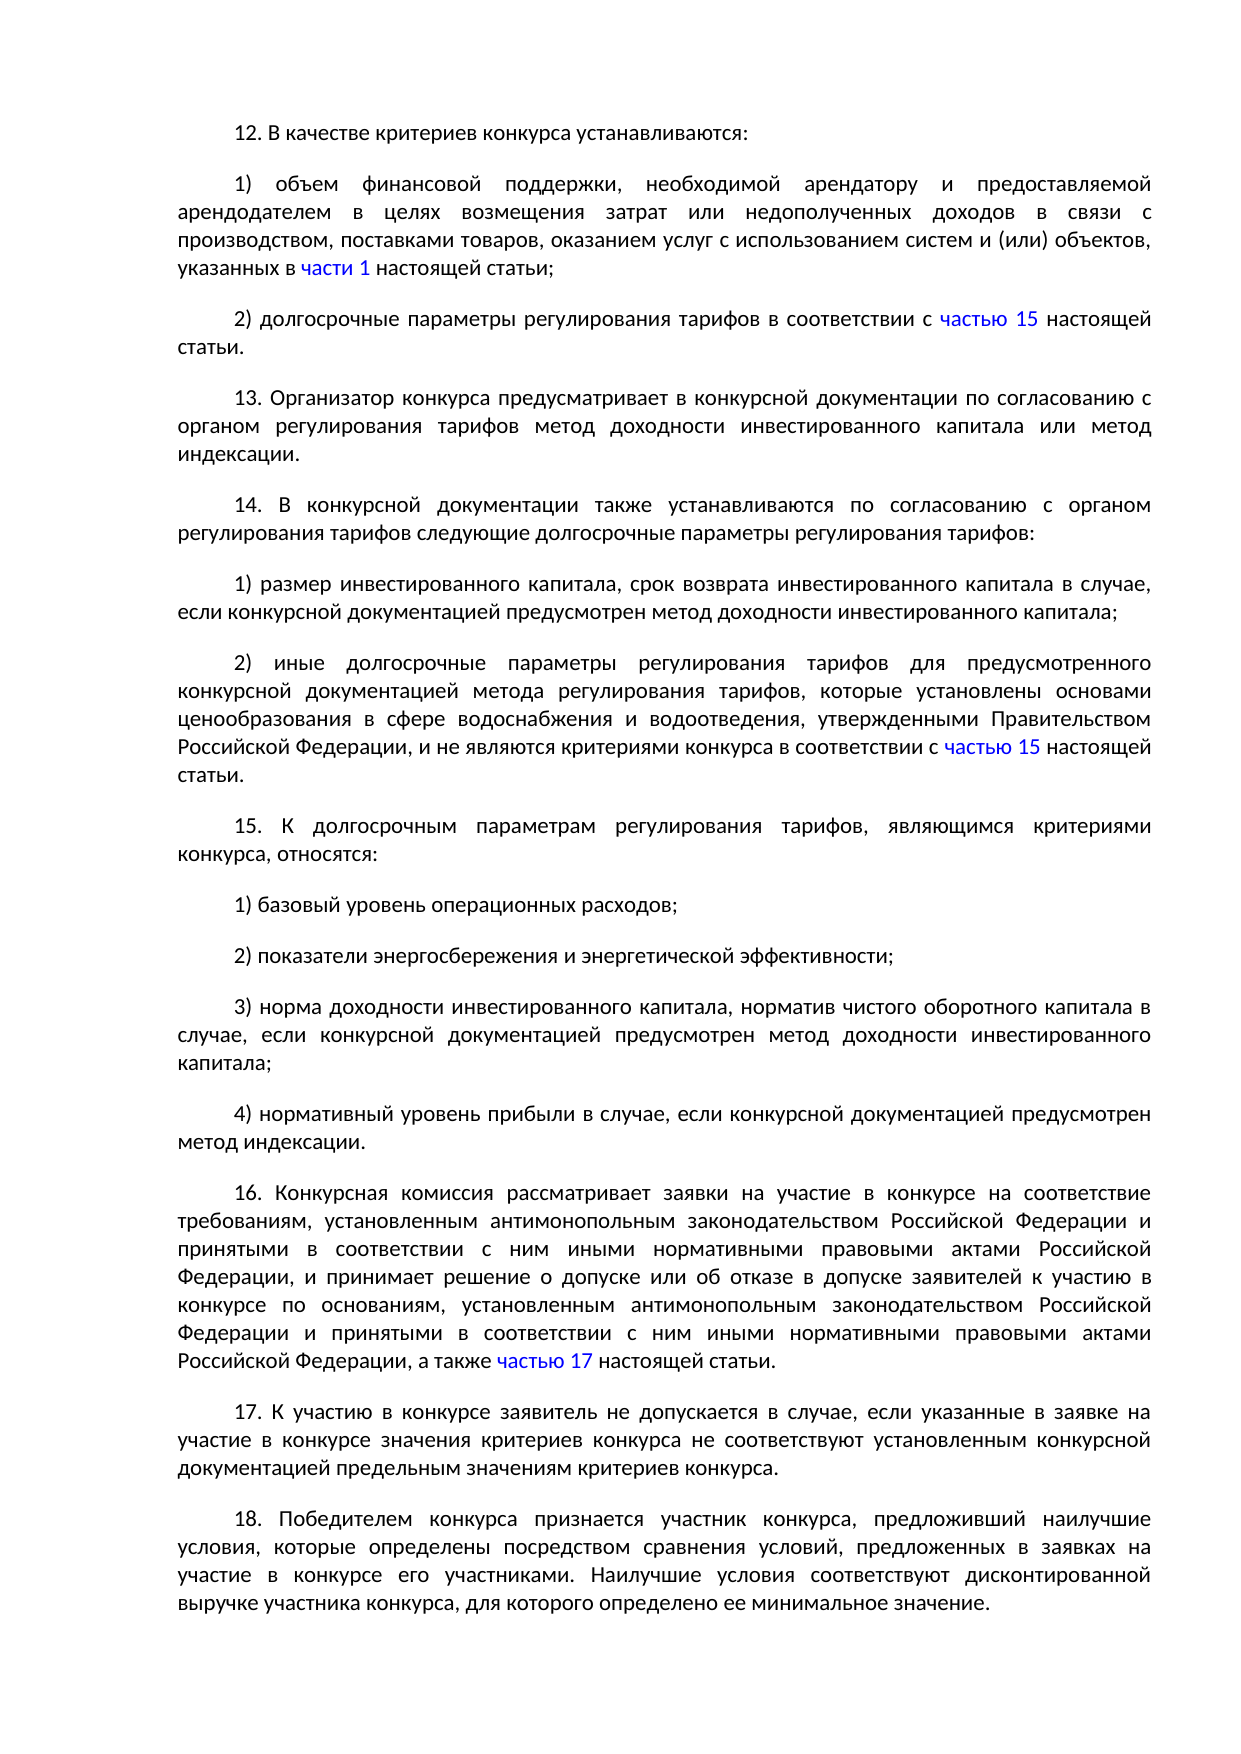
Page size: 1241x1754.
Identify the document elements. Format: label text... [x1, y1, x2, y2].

text 1) базовый уровень операционных расходов; [177, 890, 1152, 918]
text 2) иные долгосрочные параметры регулирования тарифов для предусмотренного конкурсной документацией метода регулирования тарифов, которые установлены основами ценообразования в сфере водоснабжения и водоотведения, утвержденными Правительством Российской Федерации, и не являются критериями конкурса в соответствии с частью 15 настоящей статьи. [177, 648, 1152, 788]
text 1) объем финансовой поддержки, необходимой арендатору и предоставляемой арендодателем в целях возмещения затрат или недополученных доходов в связи с производством, поставками товаров, оказанием услуг с использованием систем и (или) объектов, указанных в части 1 настоящей статьи; [177, 169, 1152, 281]
text 16. Конкурсная комиссия рассматривает заявки на участие в конкурсе на соответствие требованиям, установленным антимонопольным законодательством Российской Федерации и принятыми в соответствии с ним иными нормативными правовыми актами Российской Федерации, и принимает решение о допуске или об отказе в допуске заявителей к участию в конкурсе по основаниям, установленным антимонопольным законодательством Российской Федерации и принятыми в соответствии с ним иными нормативными правовыми актами Российской Федерации, а также частью 17 настоящей статьи. [177, 1178, 1152, 1374]
text 2) долгосрочные параметры регулирования тарифов в соответствии с частью 15 настоящей статьи. [177, 304, 1152, 360]
text 12. В качестве критериев конкурса устанавливаются: [177, 118, 1152, 146]
text 14. В конкурсной документации также устанавливаются по согласованию с органом регулирования тарифов следующие долгосрочные параметры регулирования тарифов: [177, 490, 1152, 546]
text 18. Победителем конкурса признается участник конкурса, предложивший наилучшие условия, которые определены посредством сравнения условий, предложенных в заявках на участие в конкурсе его участниками. Наилучшие условия соответствуют дисконтированной выручке участника конкурса, для которого определено ее минимальное значение. [177, 1504, 1152, 1616]
text 13. Организатор конкурса предусматривает в конкурсной документации по согласованию с органом регулирования тарифов метод доходности инвестированного капитала или метод индексации. [177, 383, 1152, 467]
text 2) показатели энергосбережения и энергетической эффективности; [177, 941, 1152, 969]
text 17. К участию в конкурсе заявитель не допускается в случае, если указанные в заявке на участие в конкурсе значения критериев конкурса не соответствуют установленным конкурсной документацией предельным значениям критериев конкурса. [177, 1397, 1152, 1481]
text 3) норма доходности инвестированного капитала, норматив чистого оборотного капитала в случае, если конкурсной документацией предусмотрен метод доходности инвестированного капитала; [177, 992, 1152, 1076]
text 4) нормативный уровень прибыли в случае, если конкурсной документацией предусмотрен метод индексации. [177, 1099, 1152, 1155]
text 1) размер инвестированного капитала, срок возврата инвестированного капитала в случае, если конкурсной документацией предусмотрен метод доходности инвестированного капитала; [177, 569, 1152, 625]
text 15. К долгосрочным параметрам регулирования тарифов, являющимся критериями конкурса, относятся: [177, 811, 1152, 867]
